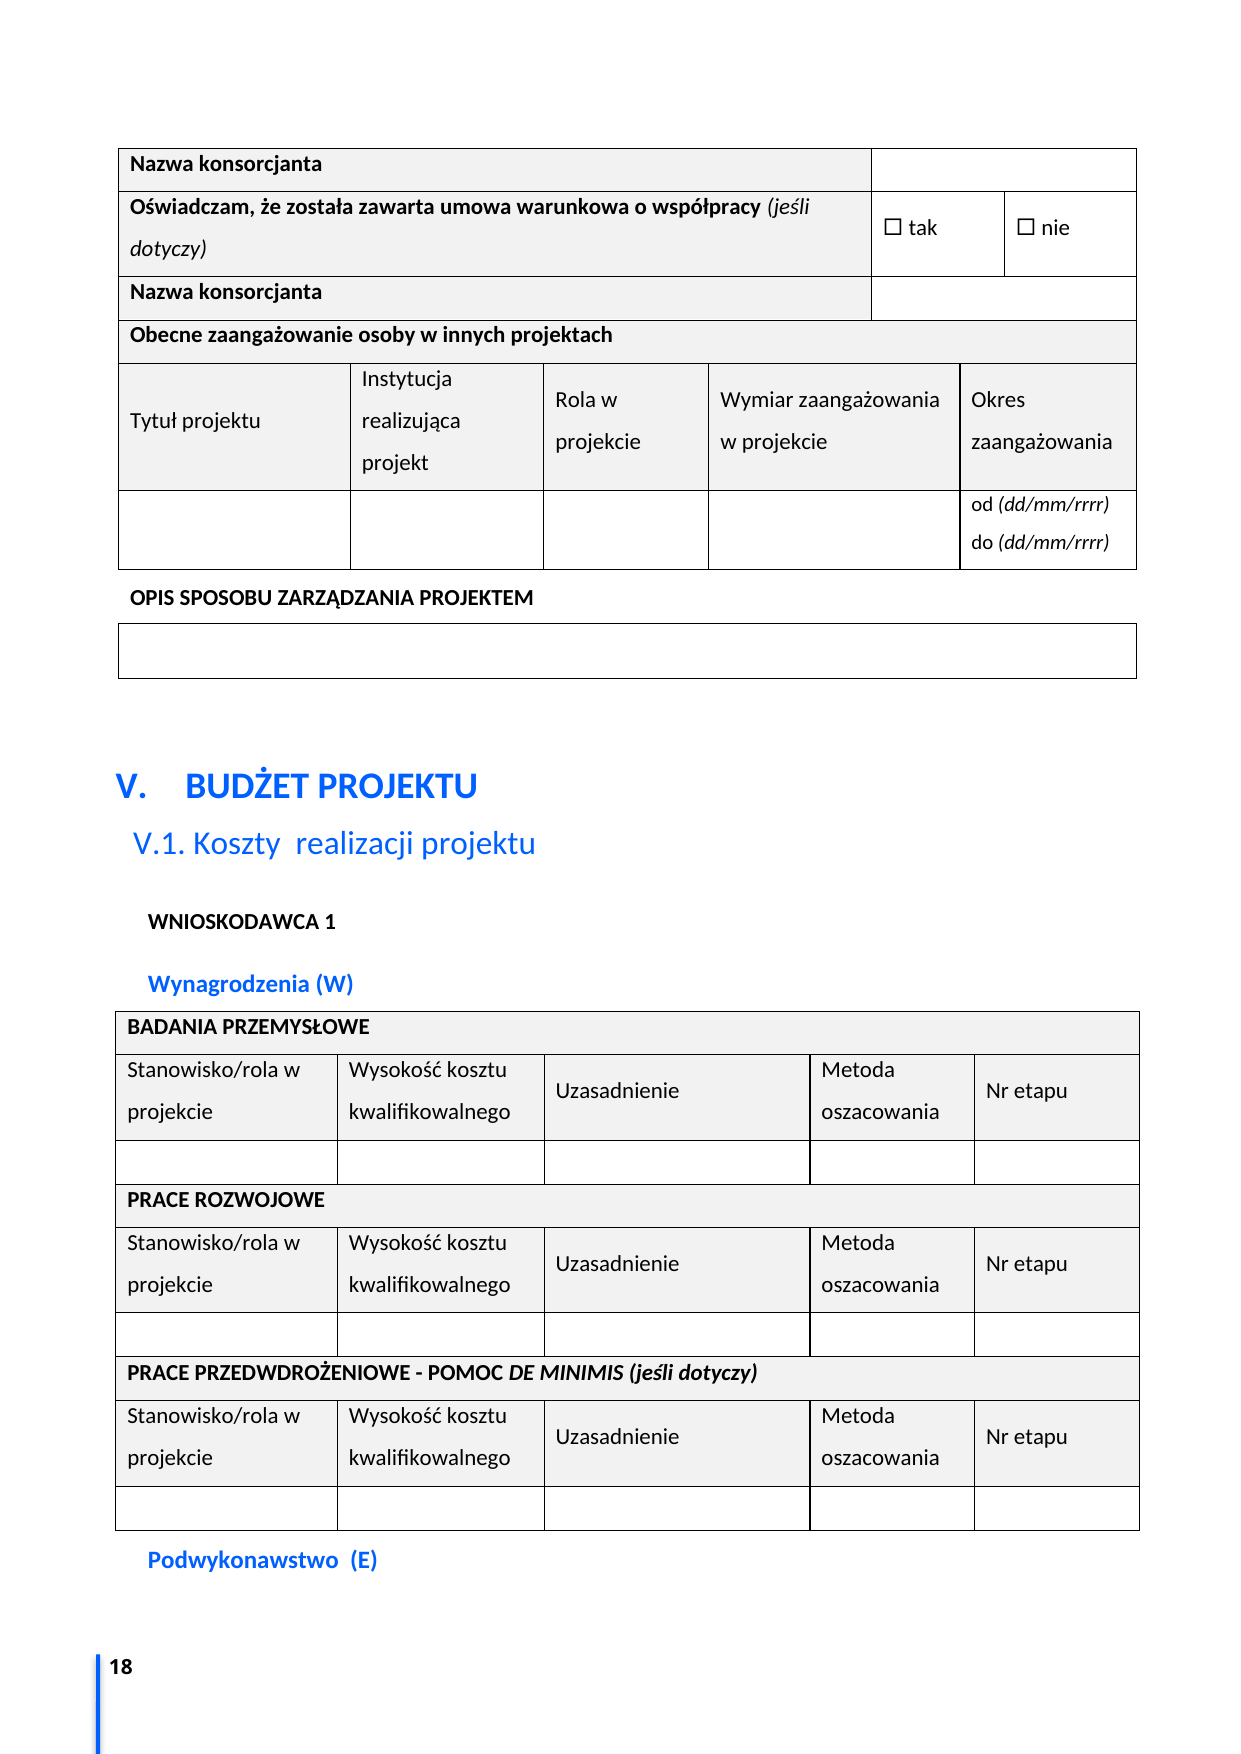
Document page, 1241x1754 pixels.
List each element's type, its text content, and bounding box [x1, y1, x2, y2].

table_cell Nr etapu [975, 1228, 1139, 1312]
table_cell Metoda oszacowania [811, 1228, 974, 1312]
table_cell Metoda oszacowania [811, 1401, 974, 1486]
table_cell [116, 1141, 337, 1184]
table_cell [545, 1313, 809, 1356]
table_cell [544, 491, 708, 569]
table_cell PRACE PRZEDWDROŻENIOWE - POMOC DE MINIMIS (jeśli dotyczy) [116, 1357, 1139, 1400]
table_cell Uzasadnienie [545, 1055, 809, 1140]
table_cell tak [872, 192, 1004, 276]
table_cell [872, 149, 1136, 191]
table_cell [975, 1313, 1139, 1356]
table_cell [119, 624, 1136, 678]
table_cell [116, 1487, 337, 1529]
text V.1. Koszty realizacji projektu [133, 830, 1107, 861]
table_cell Wysokość kosztu kwalifikowalnego [338, 1401, 544, 1486]
table_cell OPIS SPOSOBU ZARZĄDZANIA PROJEKTEM [119, 570, 1137, 623]
table_cell Nazwa konsorcjanta [119, 149, 871, 191]
table_cell Wymiar zaangażowania w projekcie [709, 364, 959, 490]
table_cell Obecne zaangażowanie osoby w innych projektach [119, 321, 1136, 363]
table_cell Nr etapu [975, 1401, 1139, 1486]
list BUDŻET PROJEKTU [148, 773, 1107, 805]
table_cell [811, 1313, 974, 1356]
table_cell od (dd/mm/rrrr) do (dd/mm/rrrr) [961, 491, 1136, 569]
table_cell [975, 1141, 1139, 1184]
table_cell Nr etapu [975, 1055, 1139, 1140]
table_cell Okres zaangażowania [961, 364, 1136, 490]
table_cell nie [1005, 192, 1136, 276]
table_cell Wysokość kosztu kwalifikowalnego [338, 1228, 544, 1312]
table_cell [545, 1141, 809, 1184]
table_cell [338, 1141, 544, 1184]
table_cell Stanowisko/rola w projekcie [116, 1401, 337, 1486]
table_cell [872, 277, 1136, 319]
table_cell [116, 1313, 337, 1356]
table_cell [338, 1487, 544, 1529]
table_cell [975, 1487, 1139, 1529]
table_cell Oświadczam, że została zawarta umowa warunkowa o współpracy (jeśli dotyczy) [119, 192, 871, 276]
table_cell Stanowisko/rola w projekcie [116, 1055, 337, 1140]
table_cell [709, 491, 959, 569]
table_cell Metoda oszacowania [811, 1055, 974, 1140]
table_cell PRACE ROZWOJOWE [116, 1185, 1139, 1227]
table_cell Uzasadnienie [545, 1401, 809, 1486]
table_cell [811, 1487, 974, 1529]
table_cell Nazwa konsorcjanta [119, 277, 871, 319]
table_cell Rola w projekcie [544, 364, 708, 490]
table_cell [119, 491, 350, 569]
table_cell [811, 1141, 974, 1184]
table_header BADANIA PRZEMYSŁOWE [116, 1012, 1139, 1054]
table_cell [545, 1487, 809, 1529]
table_cell Instytucja realizująca projekt [351, 364, 543, 490]
text WNIOSKODAWCA 1 [148, 905, 1107, 936]
table_cell Wysokość kosztu kwalifikowalnego [338, 1055, 544, 1140]
text Podwykonawstwo (E) [148, 1543, 1107, 1574]
table_cell [351, 491, 543, 569]
table_cell Tytuł projektu [119, 364, 350, 490]
table_cell [338, 1313, 544, 1356]
table_cell Stanowisko/rola w projekcie [116, 1228, 337, 1312]
text Wynagrodzenia (W) [148, 967, 1107, 998]
table_cell Uzasadnienie [545, 1228, 809, 1312]
